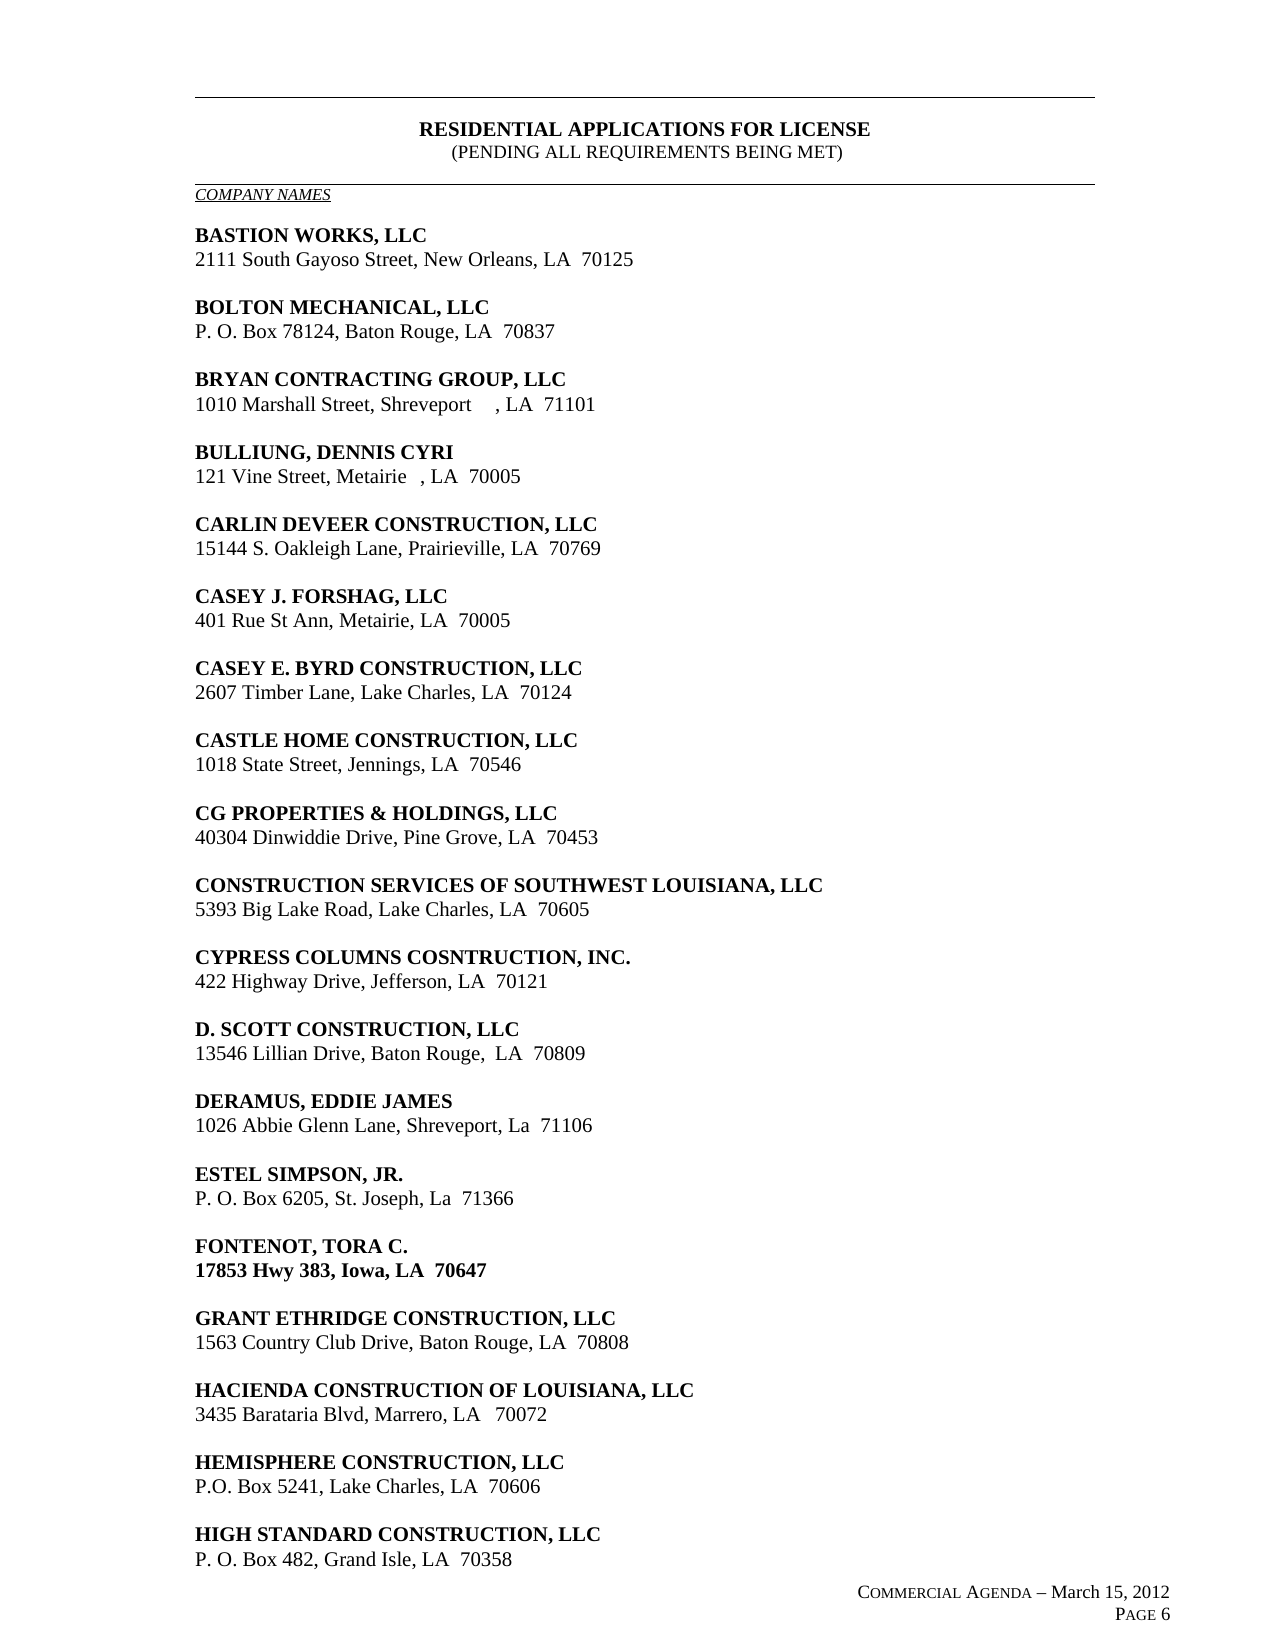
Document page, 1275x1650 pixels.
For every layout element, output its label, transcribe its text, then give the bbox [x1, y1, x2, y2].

text 422 Highway Drive, Jefferson, LA 70121 [195, 969, 1095, 993]
text 2607 Timber Lane, Lake Charles, LA 70124 [195, 680, 1095, 704]
text 17853 Hwy 383, Iowa, LA 70647 [195, 1258, 1095, 1282]
text BOLTON MECHANICAL, LLC [195, 295, 1095, 319]
text P. O. Box 6205, St. Joseph, La 71366 [195, 1186, 1095, 1209]
text CASEY J. FORSHAG, LLC [195, 584, 1095, 608]
text CYPRESS COLUMNS COSNTRUCTION, INC. [195, 945, 1095, 969]
text (pending all requirements being met) [120, 141, 1170, 162]
text BASTION WORKS, LLC [195, 223, 1095, 247]
text CG PROPERTIES & HOLDINGS, LLC [195, 801, 1095, 824]
text P. O. Box 482, Grand Isle, LA 70358 [195, 1546, 1095, 1571]
text 1010 Marshall Street, Shreveport , LA 71101 [195, 391, 1095, 416]
text CONSTRUCTION SERVICES OF SOUTHWEST LOUISIANA, LLC [195, 873, 1095, 897]
text 3435 Barataria Blvd, Marrero, LA 70072 [195, 1402, 1095, 1426]
text FONTENOT, TORA C. [195, 1234, 1095, 1258]
text 121 Vine Street, Metairie , LA 70005 [195, 464, 1095, 488]
text 2111 South Gayoso Street, New Orleans, LA 70125 [195, 247, 1095, 271]
text 401 Rue St Ann, Metairie, LA 70005 [195, 608, 1095, 632]
text CASTLE HOME CONSTRUCTION, LLC [195, 728, 1095, 752]
text P. O. Box 78124, Baton Rouge, LA 70837 [195, 319, 1095, 343]
text 13546 Lillian Drive, Baton Rouge, LA 70809 [195, 1041, 1095, 1065]
text DERAMUS, EDDIE JAMES [195, 1089, 1095, 1113]
text COMPANY NAMES [195, 185, 1095, 204]
text HACIENDA CONSTRUCTION OF LOUISIANA, LLC [195, 1378, 1095, 1402]
text 1563 Country Club Drive, Baton Rouge, LA 70808 [195, 1330, 1095, 1354]
text 1018 State Street, Jennings, LA 70546 [195, 752, 1095, 776]
text 40304 Dinwiddie Drive, Pine Grove, LA 70453 [195, 824, 1095, 849]
text 5393 Big Lake Road, Lake Charles, LA 70605 [195, 897, 1095, 921]
text HIGH STANDARD CONSTRUCTION, LLC [195, 1522, 1095, 1546]
text GRANT ETHRIDGE CONSTRUCTION, LLC [195, 1306, 1095, 1330]
text ESTEL SIMPSON, JR. [195, 1161, 1095, 1186]
text BRYAN CONTRACTING GROUP, LLC [195, 367, 1095, 391]
text BULLIUNG, DENNIS CYRI [195, 439, 1095, 464]
text HEMISPHERE CONSTRUCTION, LLC [195, 1450, 1095, 1474]
text 1026 Abbie Glenn Lane, Shreveport, La 71106 [195, 1113, 1095, 1137]
text P.O. Box 5241, Lake Charles, LA 70606 [195, 1474, 1095, 1498]
text CASEY E. BYRD CONSTRUCTION, LLC [195, 656, 1095, 680]
text Residential applicationS for license [120, 117, 1170, 141]
text 15144 S. Oakleigh Lane, Prairieville, LA 70769 [195, 536, 1095, 560]
text D. SCOTT CONSTRUCTION, LLC [195, 1017, 1095, 1041]
text CARLIN DEVEER CONSTRUCTION, LLC [195, 512, 1095, 536]
